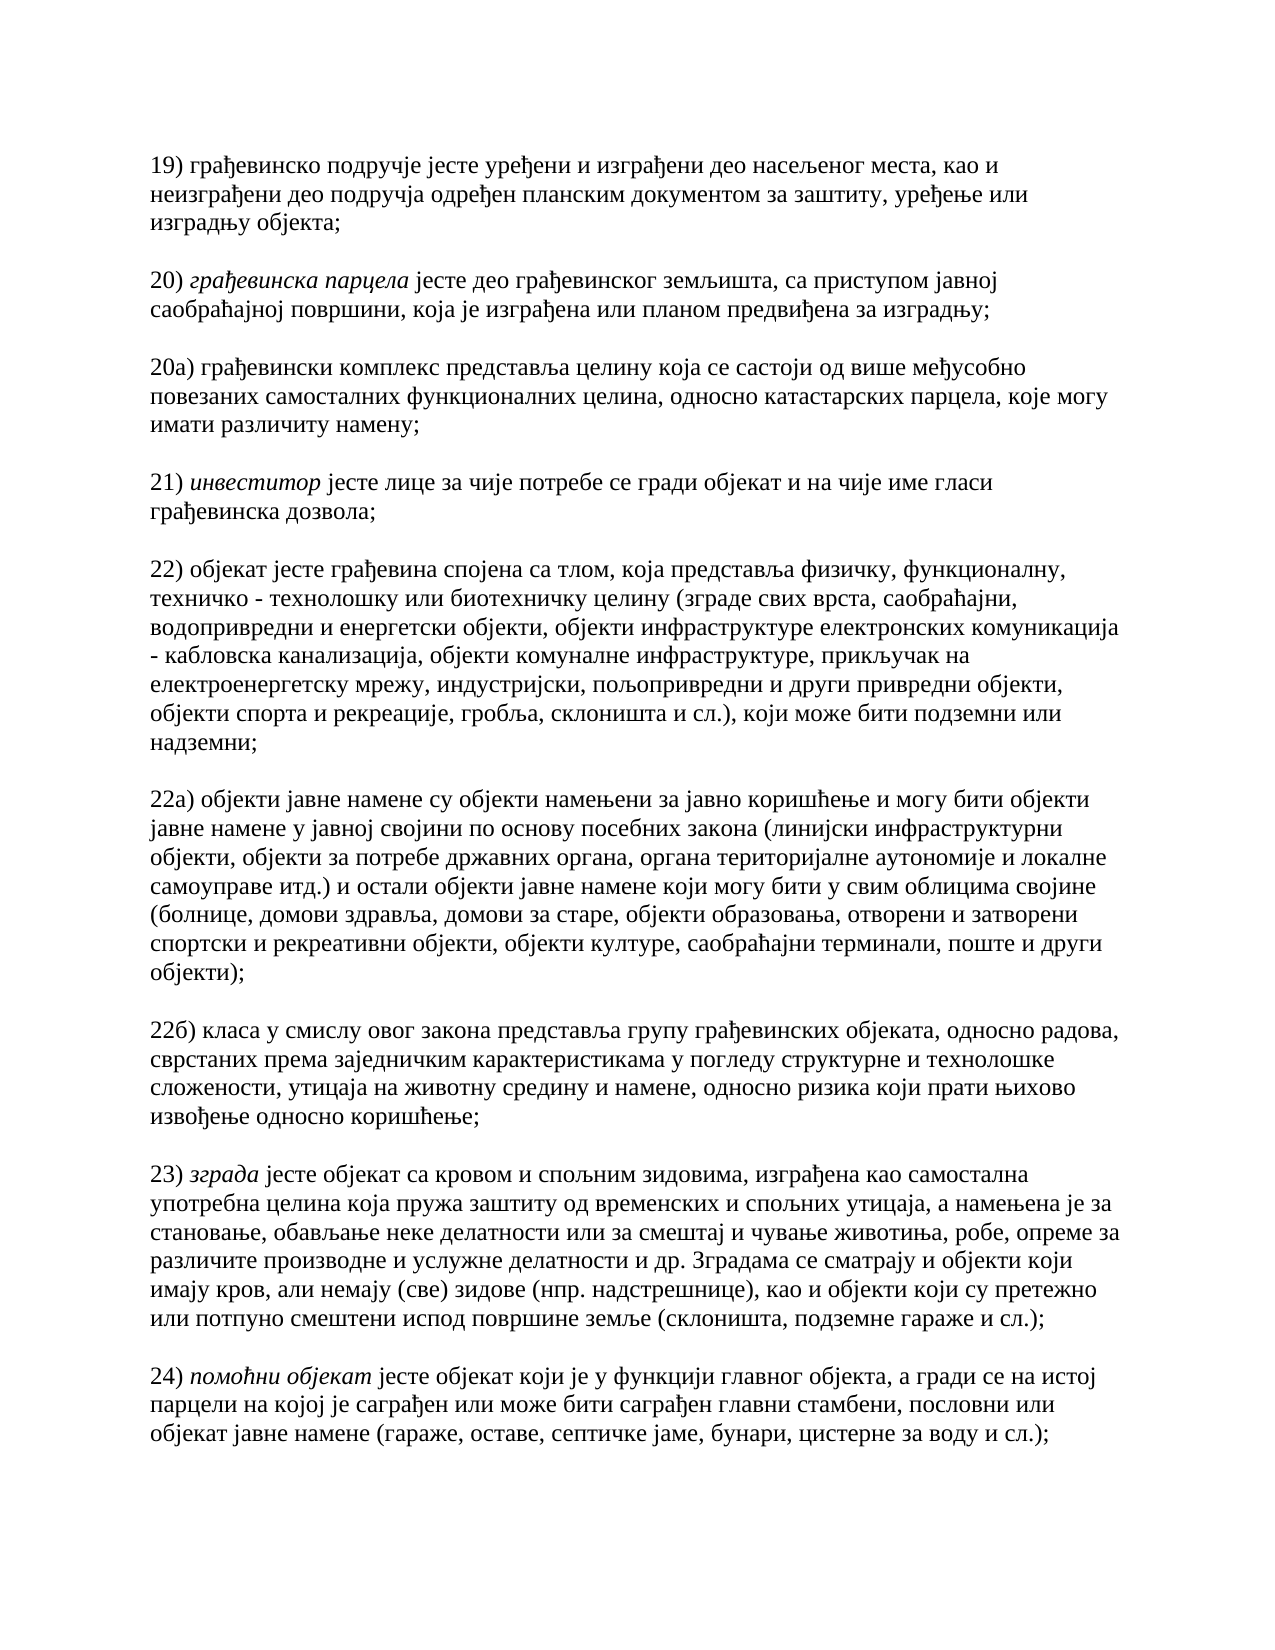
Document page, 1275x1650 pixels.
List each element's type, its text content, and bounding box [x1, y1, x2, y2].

text 19) грађевинско подручје јесте уређени и изграђени део насељеног места, као и неизграђени део подручја одређен планским документом за заштиту, уређење или изградњу објекта; [150, 150, 1125, 236]
text 20) грађевинска парцела јесте део грађевинског земљишта, са приступом јавној саобраћајној површини, која је изграђена или планом предвиђена за изградњу; [150, 265, 1125, 323]
text 22б) класa у смислу овог закона представља групу грађевинских објеката, односно радова, сврстаних према заједничким карактеристикама у погледу структурне и технолошке сложености, утицаја на животну средину и намене, односно ризика који прати њихово извођење односно коришћење; [150, 1015, 1125, 1130]
text 23) зграда јесте објекат са кровом и спољним зидовима, изграђена као самостална употребна целина која пружа заштиту од временских и спољних утицаја, а намењена је за становање, обављање неке делатности или за смештај и чување животиња, робе, опреме за различите производне и услужне делатности и др. Зградама се сматрају и објекти који имају кров, али немају (све) зидове (нпр. надстрешнице), као и објекти који су претежно или потпуно смештени испод површине земље (склоништа, подземне гараже и сл.); [150, 1159, 1125, 1332]
text 22) објекат јесте грађевина спојена са тлом, која представља физичку, функционалну, техничко - технолошку или биотехничку целину (зграде свих врста, саобраћајни, водопривредни и енергетски објекти, објекти инфраструктуре електронских комуникација - кабловска канализација, објекти комуналне инфраструктуре, прикључак на електроенергетску мрежу, индустријски, пољопривредни и други привредни објекти, објекти спорта и рекреацијe, гробља, склоништа и сл.), који може бити подземни или надземни; [150, 554, 1125, 755]
text 22а) објекти јавне намене су објекти намењени за јавно коришћење и могу бити објекти јавне намене у јавној својини по основу посебних закона (линијски инфраструктурни објекти, објекти за потребе државних органа, органа територијалне аутономије и локалне самоуправе итд.) и остали објекти јавне намене који могу бити у свим облицима својине (болнице, домови здравља, домови за старе, објекти образовања, отворени и затворени спортски и рекреативни објекти, објекти културе, саобраћајни терминали, поште и други објекти); [150, 784, 1125, 986]
text 24) помоћни објекат јесте објекат који је у функцији главног објекта, а гради се на истој парцели на којој је саграђен или може бити саграђен главни стамбени, пословни или објекат јавне намене (гараже, оставе, септичке јаме, бунари, цистерне за воду и сл.); [150, 1361, 1125, 1447]
text 21) инвеститор јесте лице за чије потребе се гради објекат и на чије име гласи грађевинска дозвола; [150, 467, 1125, 525]
text 20а) грађевински комплекс представља целину која се састоји од више међусобно повезаних самосталних функционалних целина, односно катастарских парцела, које могу имати различиту намену; [150, 352, 1125, 438]
